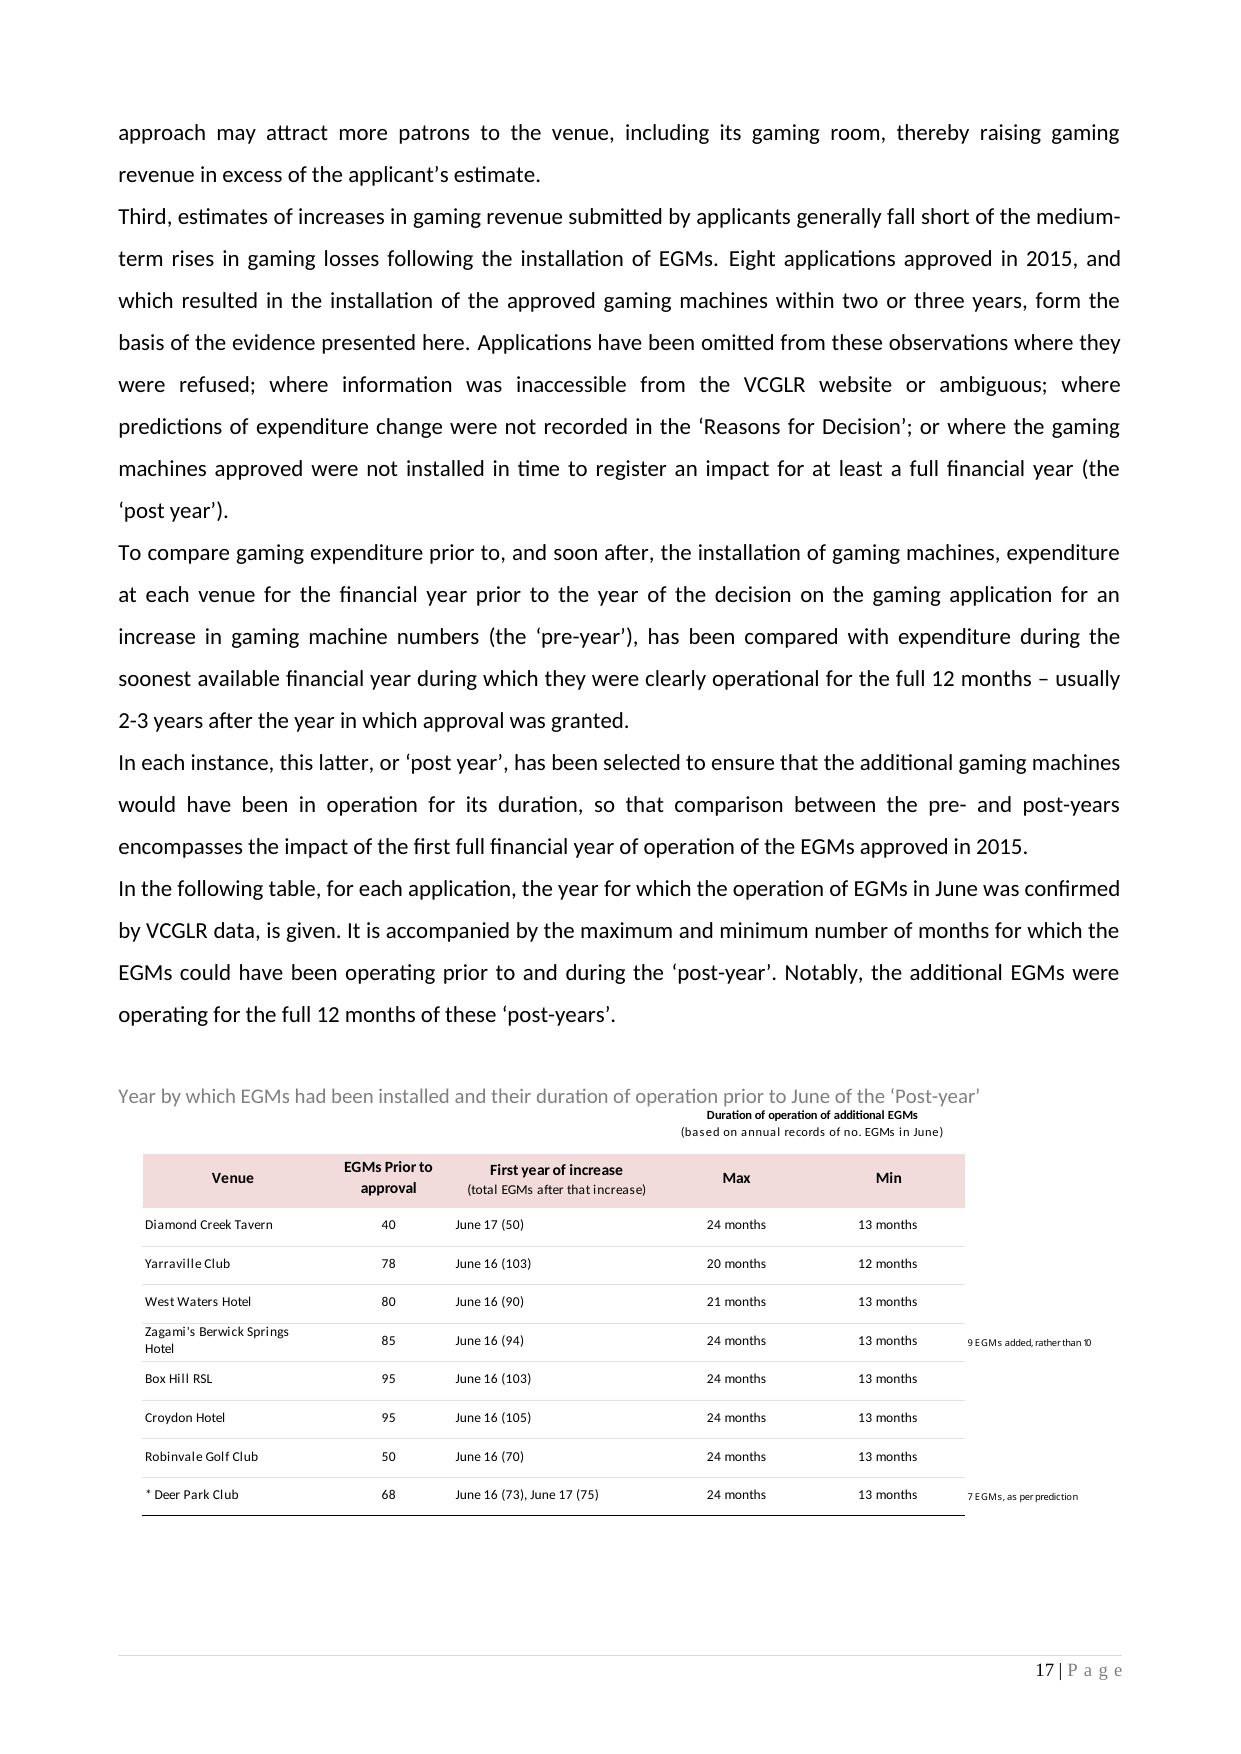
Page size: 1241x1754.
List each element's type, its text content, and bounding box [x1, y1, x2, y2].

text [118, 118, 1122, 188]
text Third, estimates of increases in gaming revenue submitted by applicants generally fall short of the medium-term rises in gaming losses following the installation of EGMs. Eight applications approved in 2015, and which resulted in the installation of the approved gaming machines within two or three years, form the basis of the evidence presented here. Applications have been omitted from these observations where they were refused; where information was inaccessible from the VCGLR website or ambiguous; where predictions of expenditure change were not recorded in the ‘Reasons for Decision’; or where the gaming machines approved were not installed in time to register an impact for at least a full financial year (the ‘post year’). [118, 202, 1122, 524]
text To compare gaming expenditure prior to, and soon after, the installation of gaming machines, expenditure at each venue for the financial year prior to the year of the decision on the gaming application for an increase in gaming machine numbers (the ‘pre-year’), has been compared with expenditure during the soonest available financial year during which they were clearly operational for the full 12 months – usually 2-3 years after the year in which approval was granted. [118, 538, 1122, 734]
text In each instance, this latter, or ‘post year’, has been selected to ensure that the additional gaming machines would have been in operation for its duration, so that comparison between the pre- and post-years encompasses the impact of the first full financial year of operation of the EGMs approved in 2015. [118, 748, 1122, 860]
text Year by which EGMs had been installed and their duration of operation prior to June of the ‘Post-year’ [118, 1084, 1122, 1109]
text In the following table, for each application, the year for which the operation of EGMs in June was confirmed by VCGLR data, is given. It is accompanied by the maximum and minimum number of months for which the EGMs could have been operating prior to and during the ‘post-year’. Notably, the additional EGMs were operating for the full 12 months of these ‘post-years’. [118, 874, 1122, 1028]
